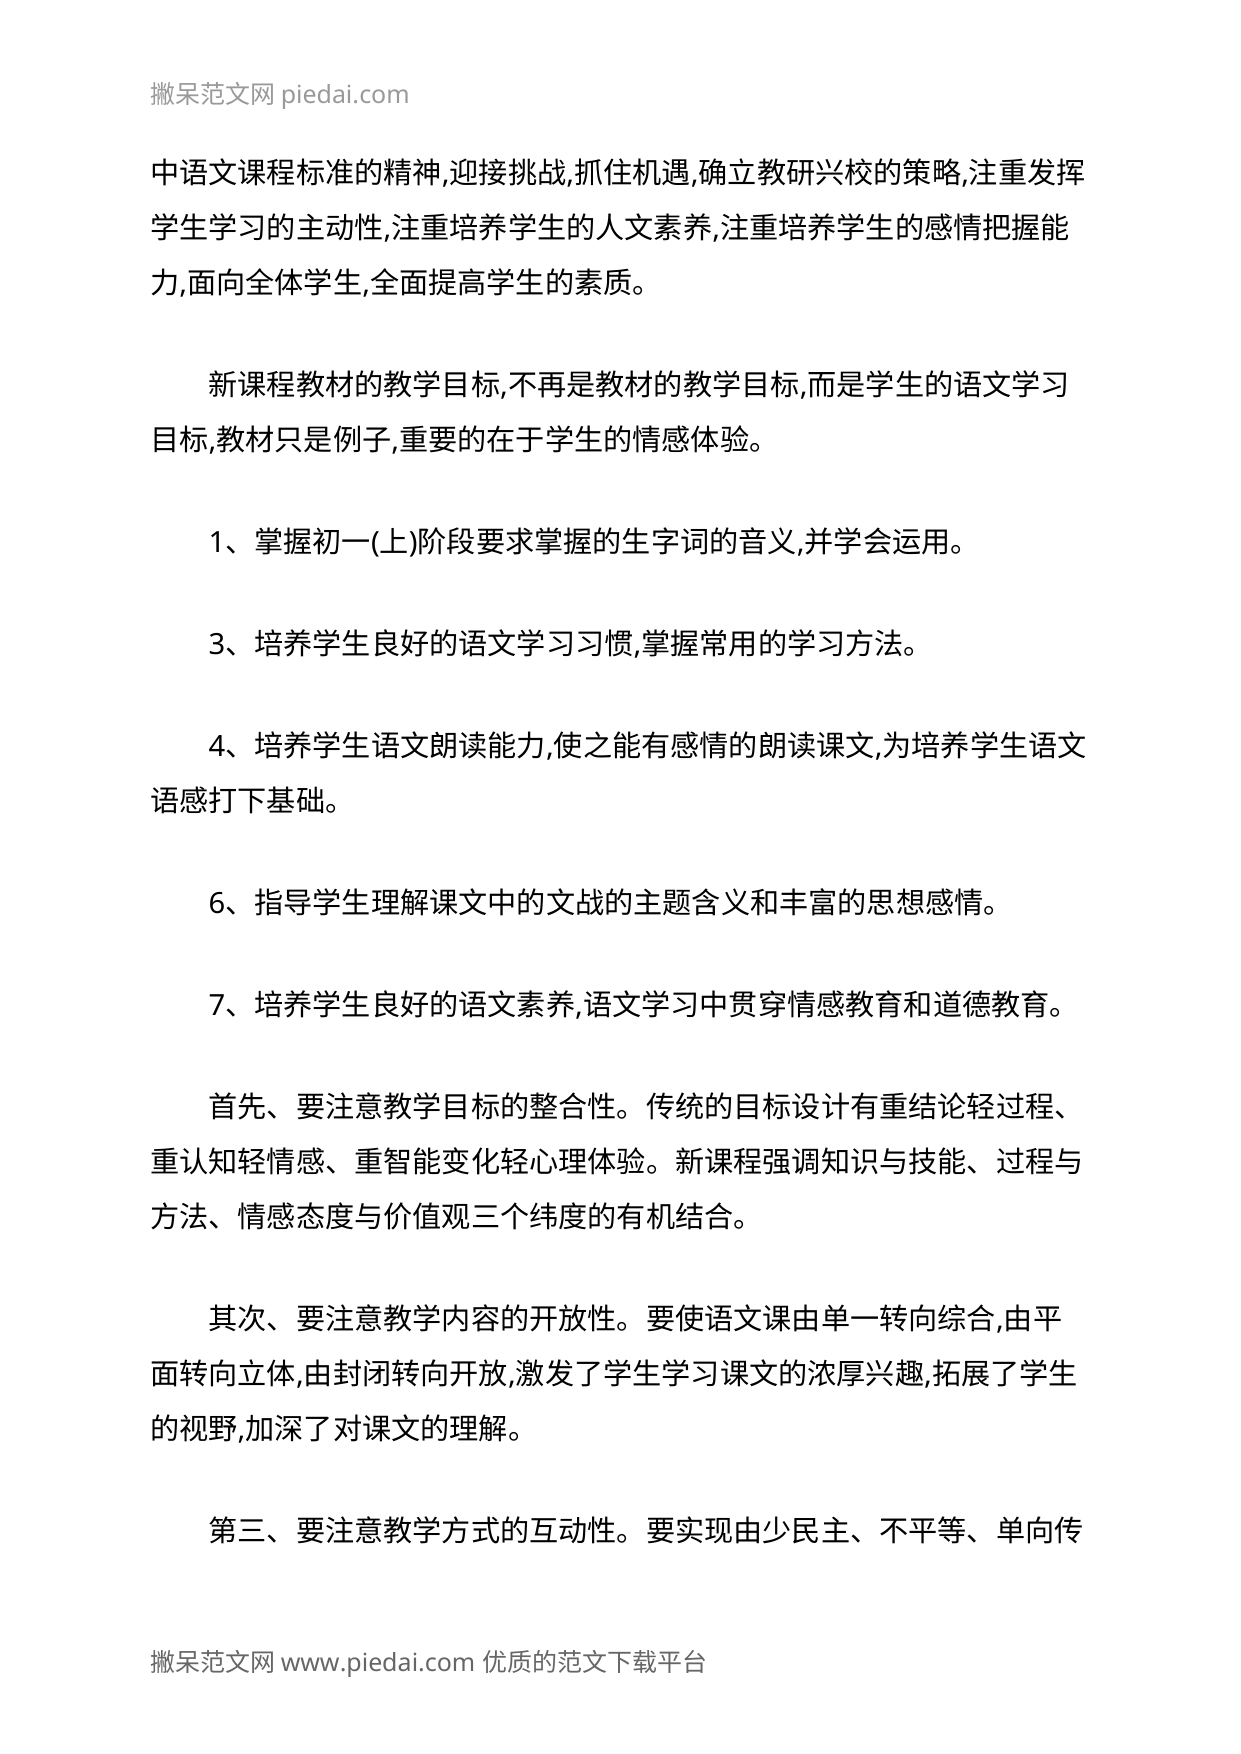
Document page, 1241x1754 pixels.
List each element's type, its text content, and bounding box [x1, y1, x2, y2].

text 6、指导学生理解课文中的文战的主题含义和丰富的思想感情。 [150, 880, 1090, 922]
text 其次、要注意教学内容的开放性。要使语文课由单一转向综合,由平面转向立体,由封闭转向开放,激发了学生学习课文的浓厚兴趣,拓展了学生的视野,加深了对课文的理解。 [150, 1295, 1090, 1448]
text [150, 1507, 1090, 1549]
text 7、培养学生良好的语文素养,语文学习中贯穿情感教育和道德教育。 [150, 982, 1090, 1024]
text 首先、要注意教学目标的整合性。传统的目标设计有重结论轻过程、重认知轻情感、重智能变化轻心理体验。新课程强调知识与技能、过程与方法、情感态度与价值观三个纬度的有机结合。 [150, 1084, 1090, 1236]
text 新课程教材的教学目标,不再是教材的教学目标,而是学生的语文学习目标,教材只是例子,重要的在于学生的情感体验。 [150, 362, 1090, 459]
text 4、培养学生语文朗读能力,使之能有感情的朗读课文,为培养学生语文语感打下基础。 [150, 723, 1090, 820]
text 1、掌握初一(上)阶段要求掌握的生字词的音义,并学会运用。 [150, 519, 1090, 561]
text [150, 150, 1090, 302]
text 3、培养学生良好的语文学习习惯,掌握常用的学习方法。 [150, 621, 1090, 663]
